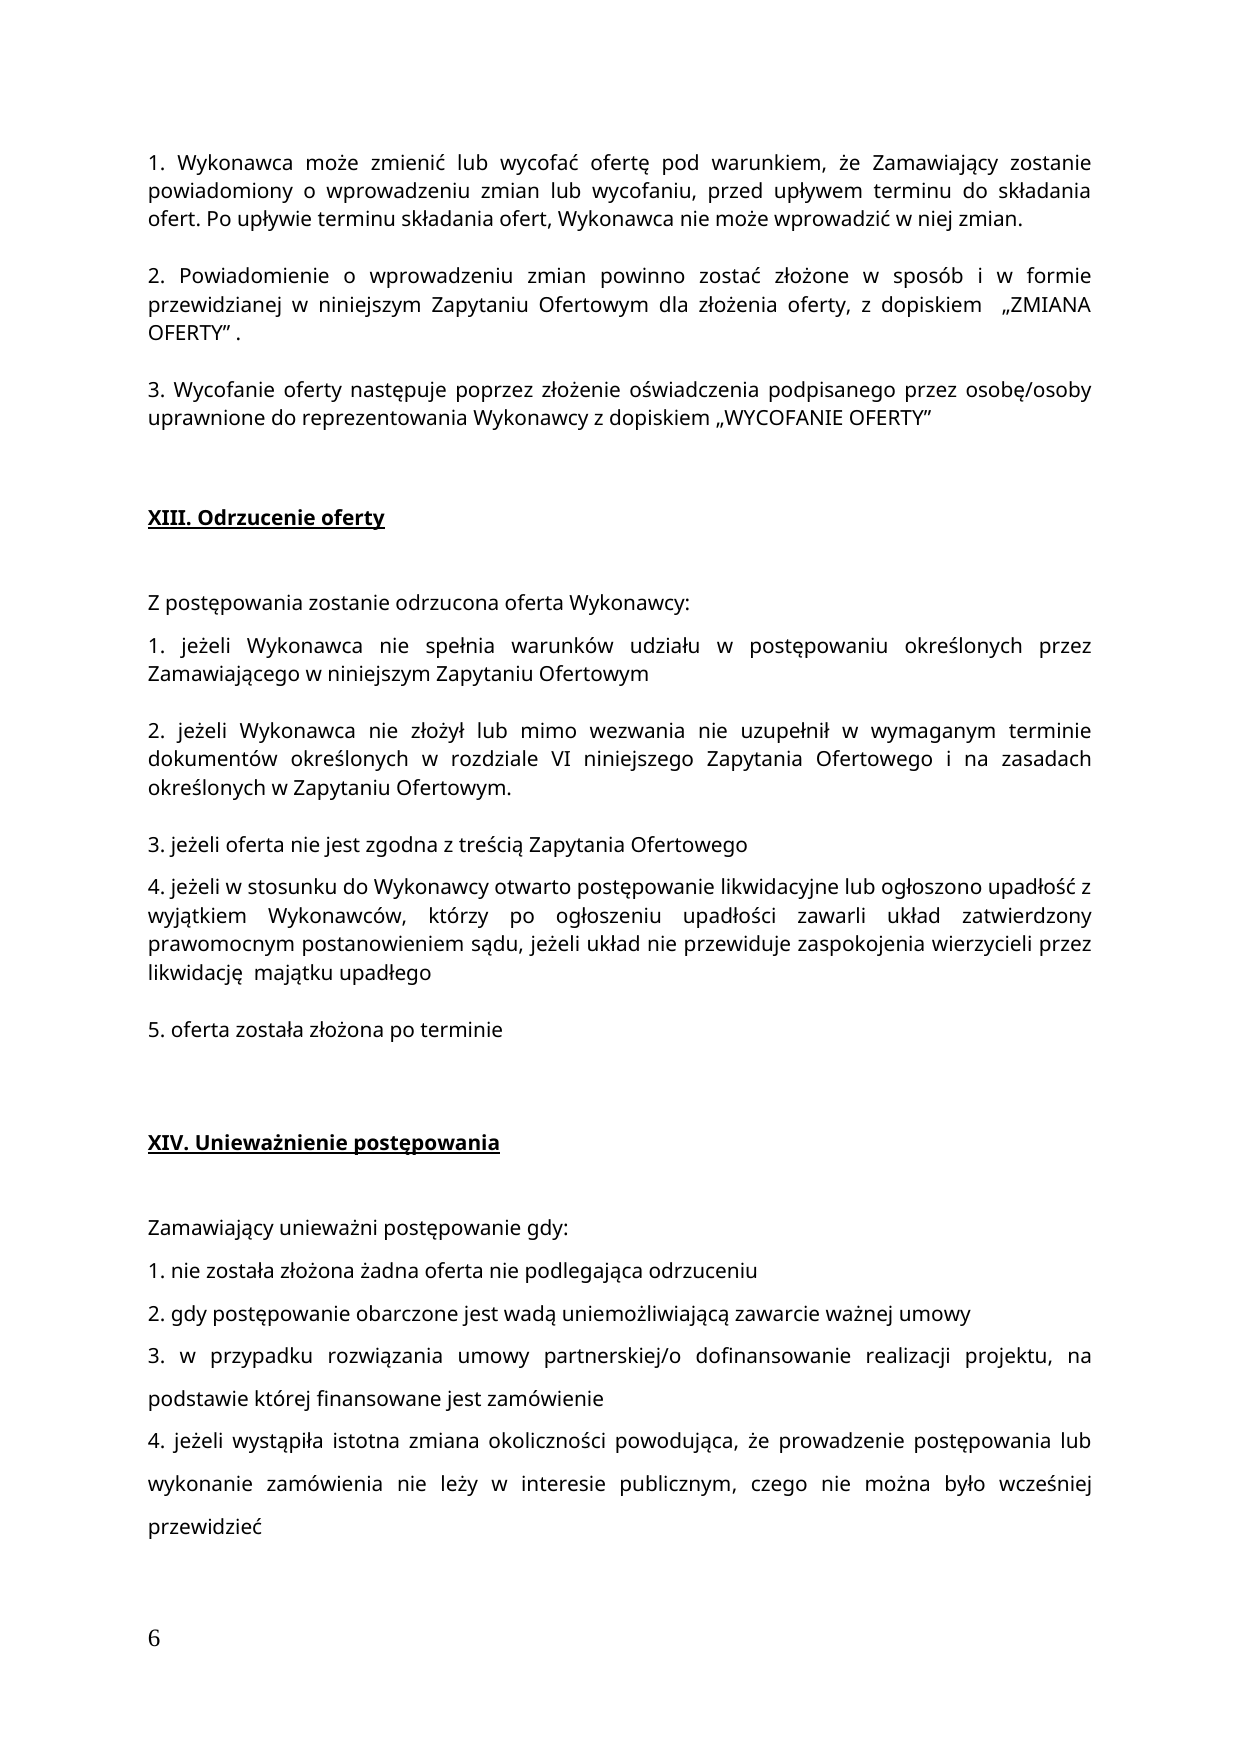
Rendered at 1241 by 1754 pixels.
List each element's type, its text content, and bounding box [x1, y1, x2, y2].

text 2. Powiadomienie o wprowadzeniu zmian powinno zostać złożone w sposób i w formie przewidzianej w niniejszym Zapytaniu Ofertowym dla złożenia oferty, z dopiskiem „ZMIANA OFERTY” . [148, 261, 1093, 347]
text 4. jeżeli w stosunku do Wykonawcy otwarto postępowanie likwidacyjne lub ogłoszono upadłość z wyjątkiem Wykonawców, którzy po ogłoszeniu upadłości zawarli układ zatwierdzony prawomocnym postanowieniem sądu, jeżeli układ nie przewiduje zaspokojenia wierzycieli przez likwidację majątku upadłego [148, 872, 1093, 986]
text 1. nie została złożona żadna oferta nie podlegająca odrzuceniu [148, 1256, 1093, 1284]
text 3. Wycofanie oferty następuje poprzez złożenie oświadczenia podpisanego przez osobę/osoby uprawnione do reprezentowania Wykonawcy z dopiskiem „WYCOFANIE OFERTY” [148, 375, 1093, 432]
text 3. jeżeli oferta nie jest zgodna z treścią Zapytania Ofertowego [148, 830, 1093, 858]
text 1. jeżeli Wykonawca nie spełnia warunków udziału w postępowaniu określonych przez Zamawiającego w niniejszym Zapytaniu Ofertowym [148, 631, 1093, 688]
text Zamawiający unieważni postępowanie gdy: [148, 1213, 1093, 1242]
text Z postępowania zostanie odrzucona oferta Wykonawcy: [148, 588, 1093, 617]
text 5. oferta została złożona po terminie [148, 1015, 1093, 1043]
text XIV. Unieważnienie postępowania [148, 1128, 1093, 1157]
text XIII. Odrzucenie oferty [148, 503, 1093, 531]
text 2. gdy postępowanie obarczone jest wadą uniemożliwiającą zawarcie ważnej umowy [148, 1299, 1093, 1327]
text 3. w przypadku rozwiązania umowy partnerskiej/o dofinansowanie realizacji projektu, na podstawie której finansowane jest zamówienie [148, 1341, 1093, 1412]
text 1. Wykonawca może zmienić lub wycofać ofertę pod warunkiem, że Zamawiający zostanie powiadomiony o wprowadzeniu zmian lub wycofaniu, przed upływem terminu do składania ofert. Po upływie terminu składania ofert, Wykonawca nie może wprowadzić w niej zmian. [148, 148, 1093, 233]
text 4. jeżeli wystąpiła istotna zmiana okoliczności powodująca, że prowadzenie postępowania lub wykonanie zamówienia nie leży w interesie publicznym, czego nie można było wcześniej przewidzieć [148, 1427, 1093, 1540]
text 2. jeżeli Wykonawca nie złożył lub mimo wezwania nie uzupełnił w wymaganym terminie dokumentów określonych w rozdziale VI niniejszego Zapytania Ofertowego i na zasadach określonych w Zapytaniu Ofertowym. [148, 716, 1093, 801]
